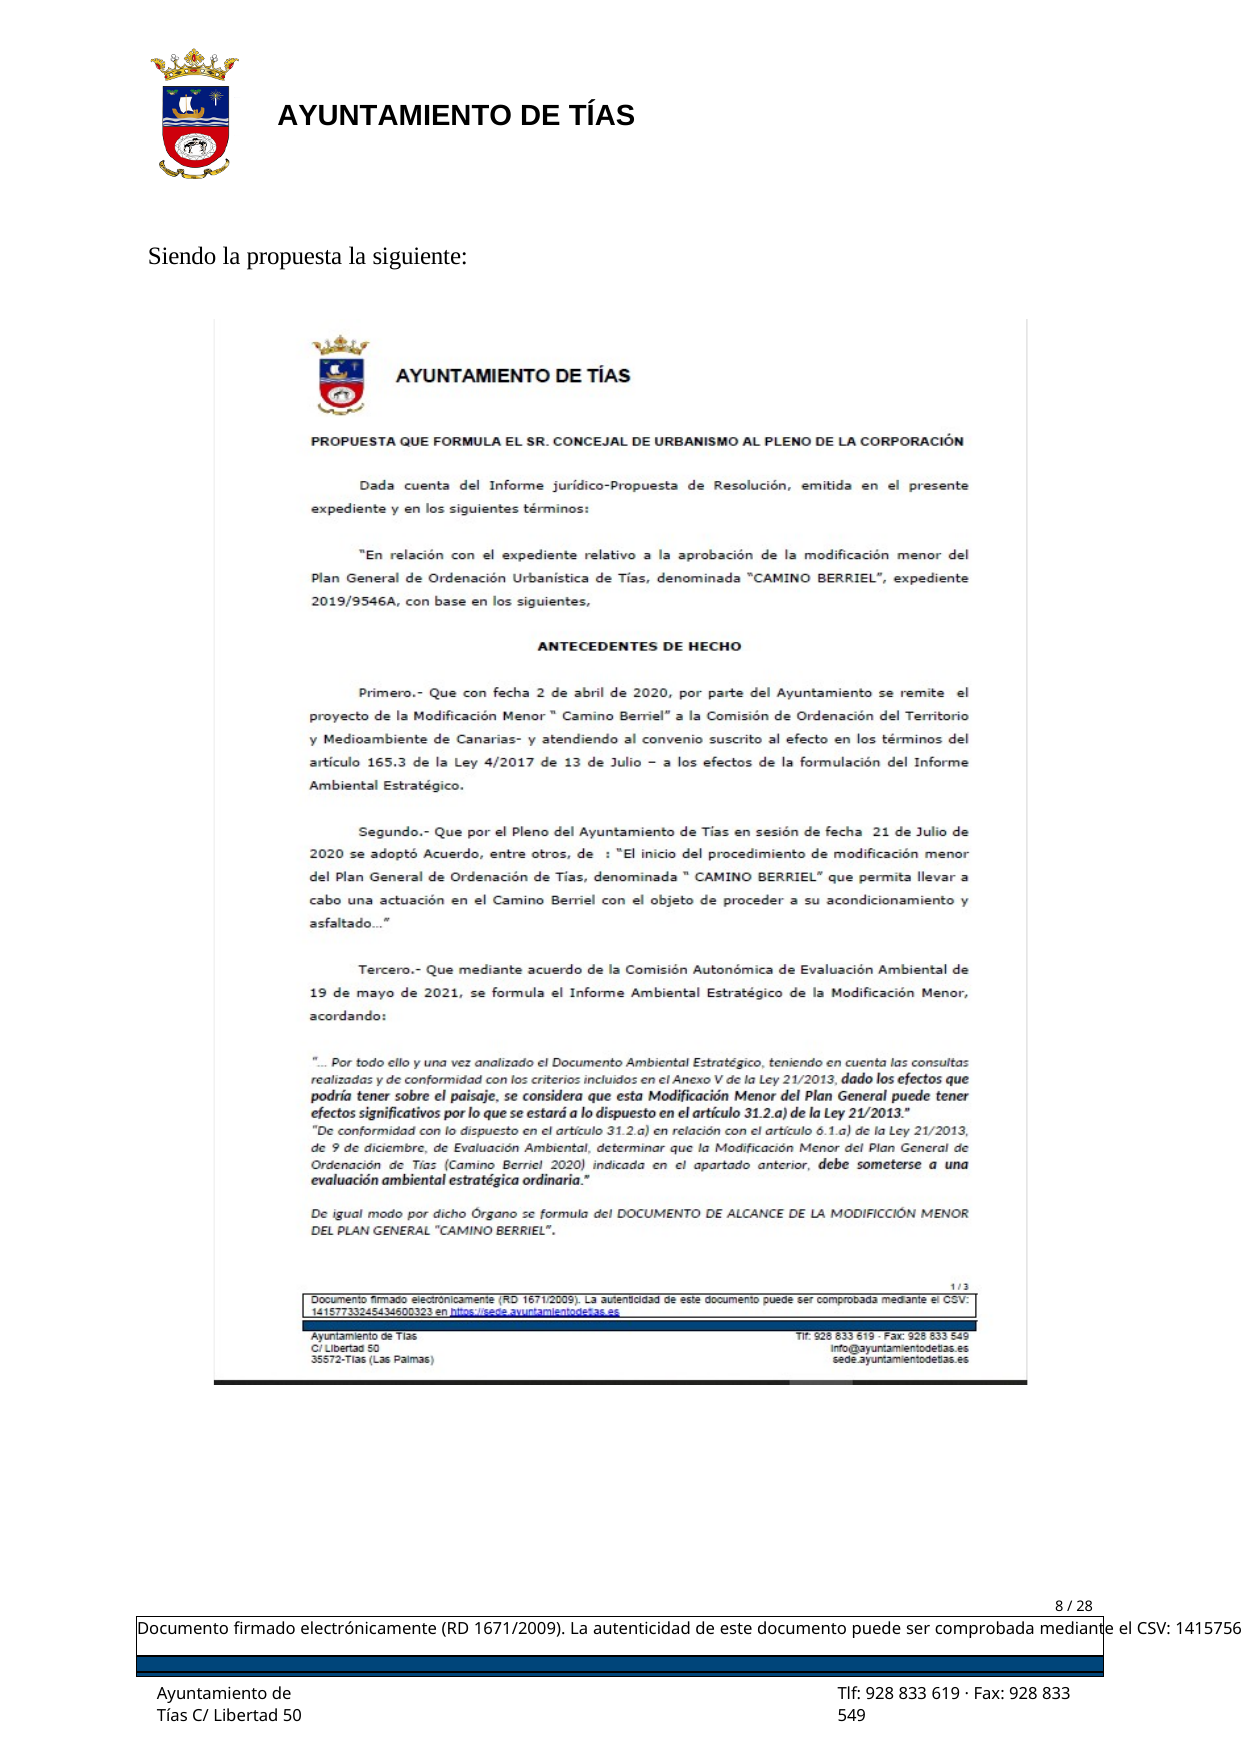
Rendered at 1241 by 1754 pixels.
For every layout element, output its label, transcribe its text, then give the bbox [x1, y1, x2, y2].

picture [150, 48, 241, 179]
picture [213, 319, 1028, 1385]
text 8 / 28 [135, 1596, 1093, 1616]
text Siendo la propuesta la siguiente: [148, 241, 1105, 270]
